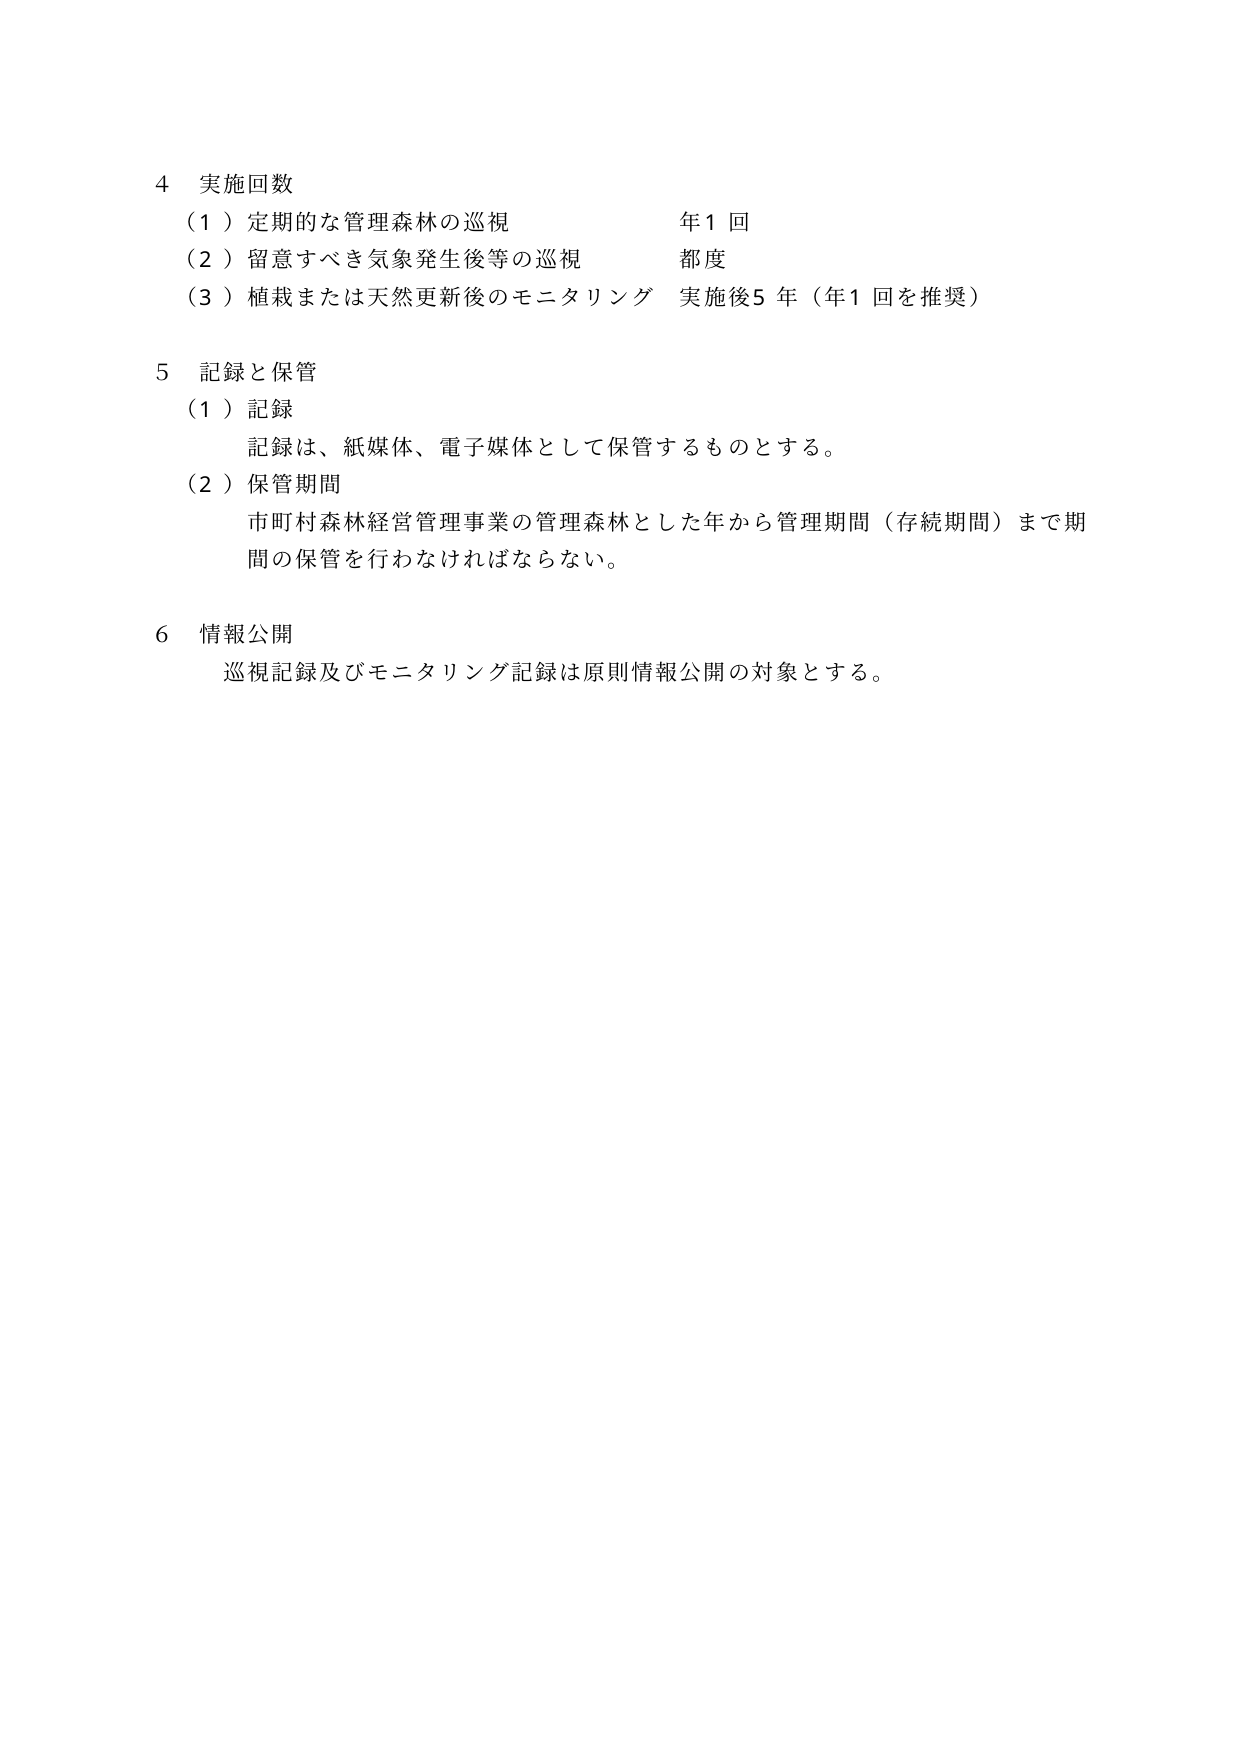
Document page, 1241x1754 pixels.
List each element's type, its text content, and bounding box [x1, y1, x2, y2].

text （2）保管期間 [172, 464, 1089, 502]
text 巡視記録及びモニタリング記録は原則情報公開の対象とする。 [151, 652, 1089, 689]
text ６ 情報公開 [151, 614, 1089, 652]
text （3）植栽または天然更新後のモニタリング 実施後5年（年1回を推奨） [151, 277, 1089, 314]
text （1）定期的な管理森林の巡視 年1回 [151, 202, 1089, 239]
text 記録は、紙媒体、電子媒体として保管するものとする。 [151, 427, 1089, 464]
text ５ 記録と保管 [151, 352, 1089, 389]
text 市町村森林経営管理事業の管理森林とした年から管理期間（存続期間）まで期間の保管を行わなければならない。 [224, 502, 1089, 577]
text （2）留意すべき気象発生後等の巡視 都度 [151, 239, 1089, 277]
text （1）記録 [151, 389, 1089, 427]
text ４ 実施回数 [151, 164, 1089, 202]
